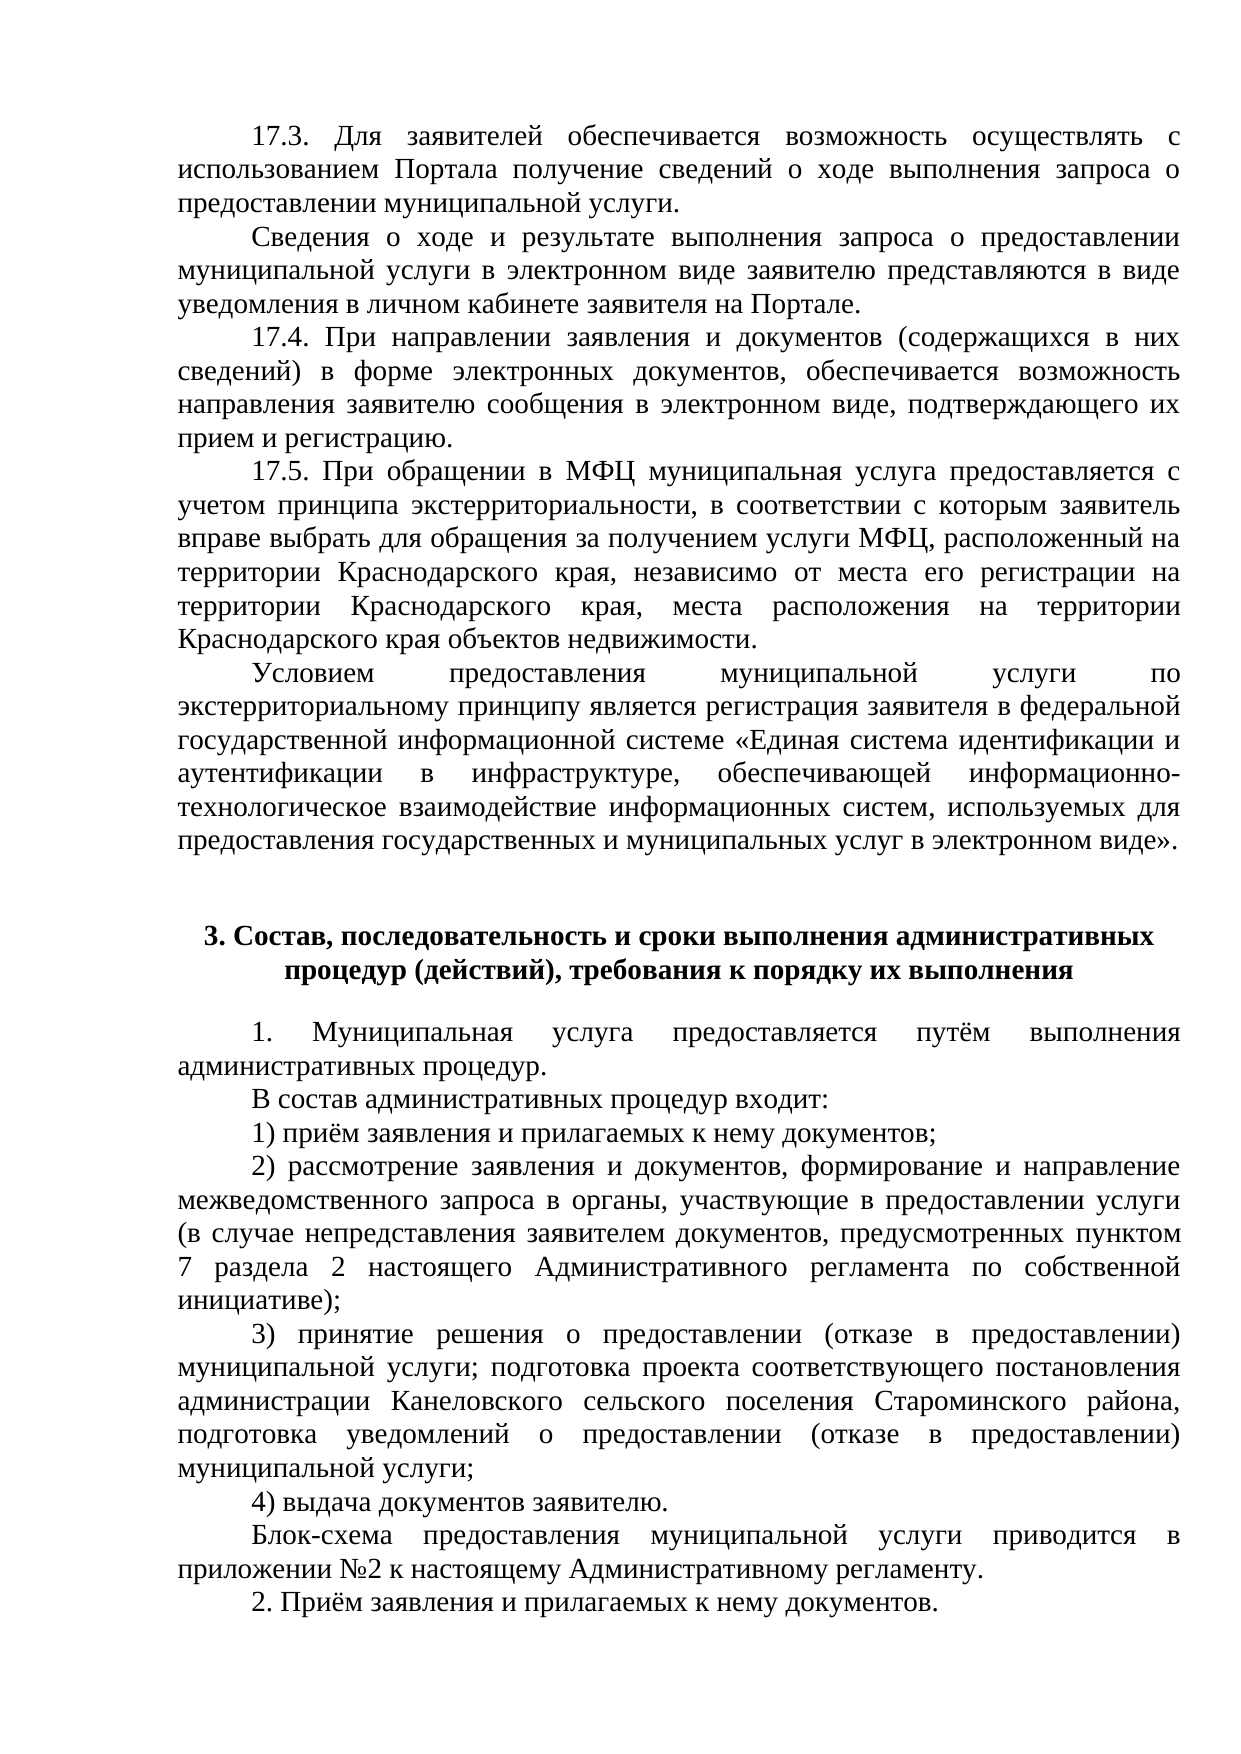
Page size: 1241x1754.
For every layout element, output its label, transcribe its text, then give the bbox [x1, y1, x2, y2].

text В состав административных процедур входит: [177, 1081, 1181, 1115]
text 3) принятие решения о предоставлении (отказе в предоставлении) муниципальной услуги; подготовка проекта соответствующего постановления администрации Канеловского сельского поселения Староминского района, подготовка уведомлений о предоставлении (отказе в предоставлении) муниципальной услуги; [177, 1316, 1181, 1484]
text Сведения о ходе и результате выполнения запроса о предоставлении муниципальной услуги в электронном виде заявителю представляются в виде уведомления в личном кабинете заявителя на Портале. [177, 219, 1181, 319]
text 2. Приём заявления и прилагаемых к нему документов. [177, 1584, 1181, 1618]
text 1) приём заявления и прилагаемых к нему документов; [177, 1115, 1181, 1148]
text 17.4. При направлении заявления и документов (содержащихся в них сведений) в форме электронных документов, обеспечивается возможность направления заявителю сообщения в электронном виде, подтверждающего их прием и регистрацию. [177, 319, 1181, 453]
text 3. Состав, последовательность и сроки выполнения административных процедур (действий), требования к порядку их выполнения [177, 918, 1181, 985]
text 17.5. При обращении в МФЦ муниципальная услуга предоставляется с учетом принципа экстерриториальности, в соответствии с которым заявитель вправе выбрать для обращения за получением услуги МФЦ, расположенный на территории Краснодарского края, независимо от места его регистрации на территории Краснодарского края, места расположения на территории Краснодарского края объектов недвижимости. [177, 453, 1181, 655]
text 4) выдача документов заявителю. [177, 1484, 1181, 1517]
text Условием предоставления муниципальной услуги по экстерриториальному принципу является регистрация заявителя в федеральной государственной информационной системе «Единая система идентификации и аутентификации в инфраструктуре, обеспечивающей информационно-технологическое взаимодействие информационных систем, используемых для предоставления государственных и муниципальных услуг в электронном виде». [177, 655, 1181, 856]
text 2) рассмотрение заявления и документов, формирование и направление межведомственного запроса в органы, участвующие в предоставлении услуги (в случае непредставления заявителем документов, предусмотренных пунктом 7 раздела 2 настоящего Административного регламента по собственной инициативе); [177, 1148, 1181, 1316]
text 17.3. Для заявителей обеспечивается возможность осуществлять с использованием Портала получение сведений о ходе выполнения запроса о предоставлении муниципальной услуги. [177, 118, 1181, 219]
text 1. Муниципальная услуга предоставляется путём выполнения административных процедур. [177, 1014, 1181, 1081]
text Блок-схема предоставления муниципальной услуги приводится в приложении №2 к настоящему Административному регламенту. [177, 1517, 1181, 1584]
